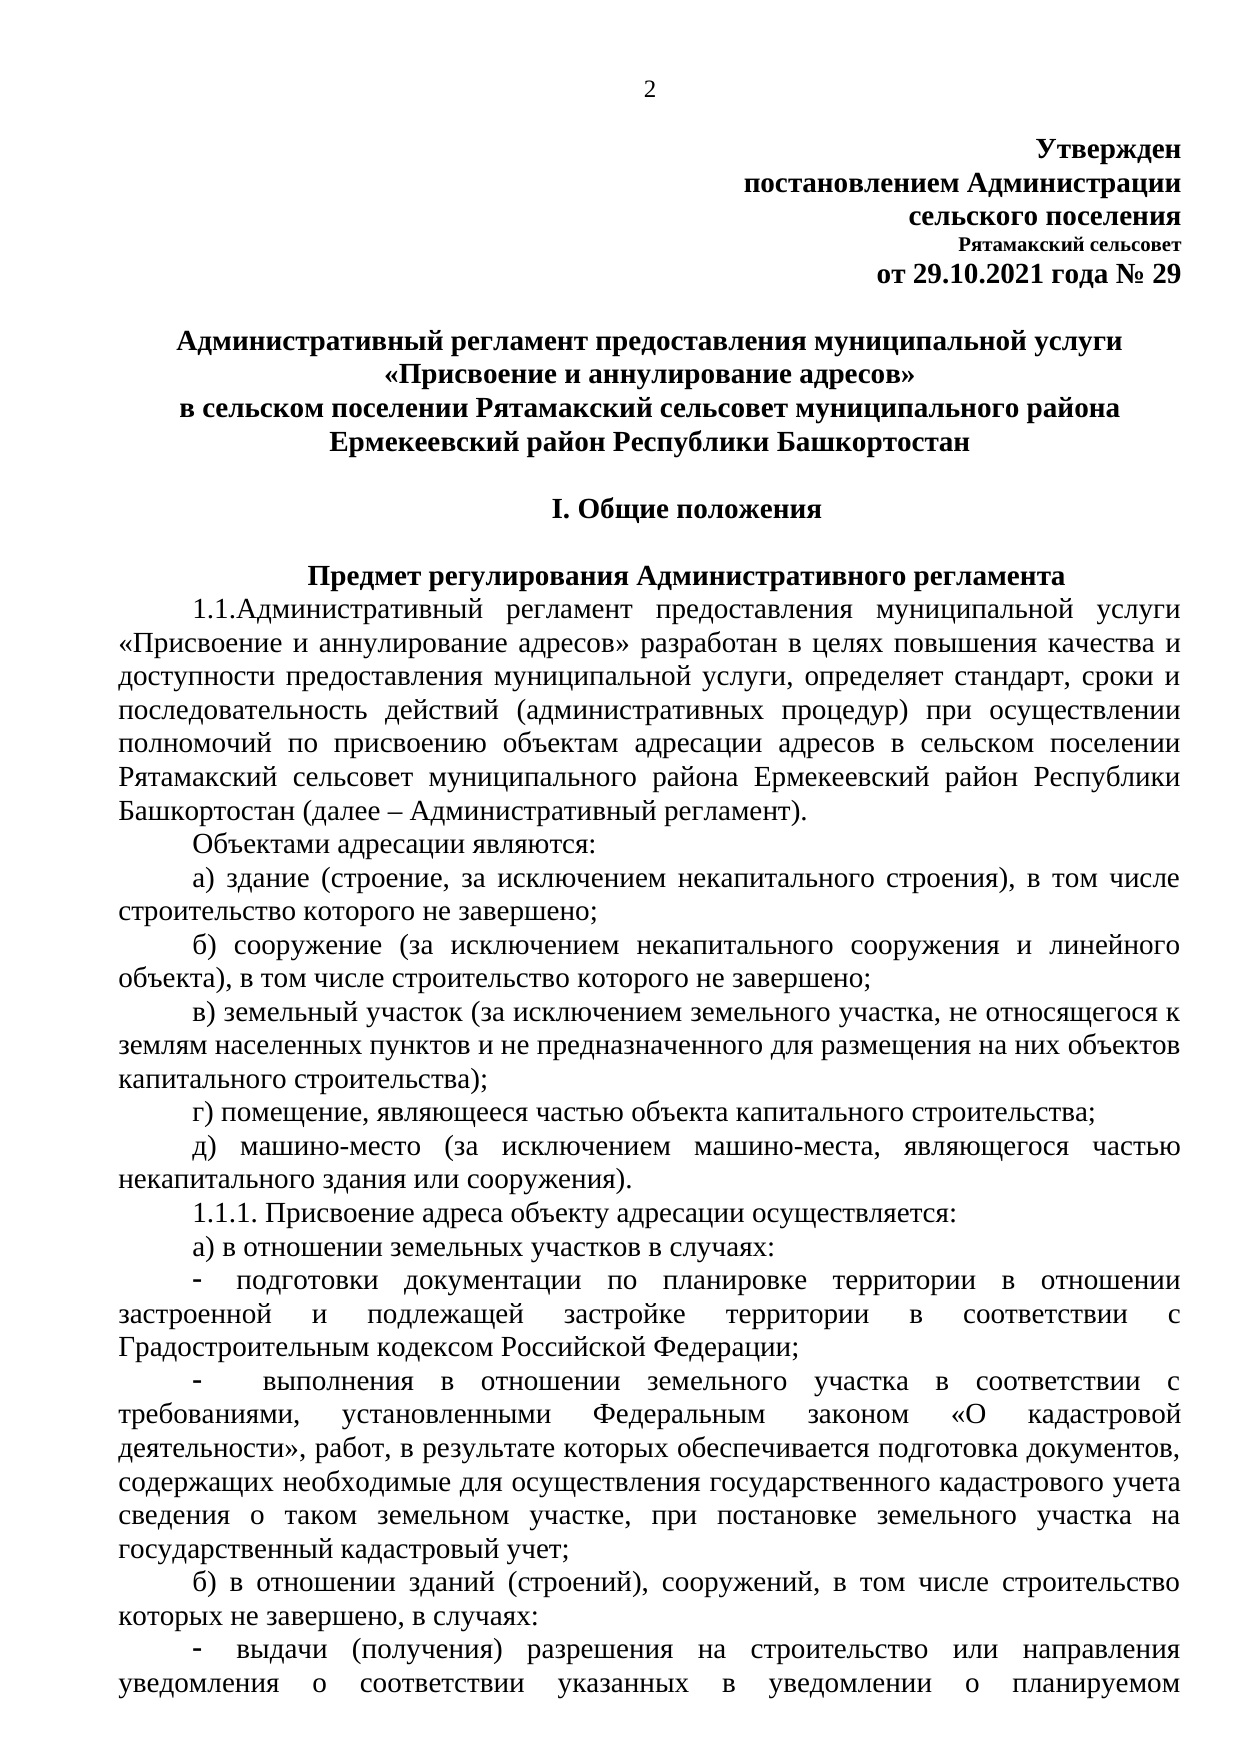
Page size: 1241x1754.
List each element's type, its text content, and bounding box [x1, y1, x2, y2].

text Утвержден [118, 131, 1181, 165]
text сельского поселения [118, 198, 1181, 232]
text а) здание (строение, за исключением некапитального строения), в том числе строительство которого не завершено; [118, 860, 1181, 927]
text Объектами адресации являются: [118, 826, 1181, 860]
text в сельском поселении Рятамакский сельсовет муниципального района Ермекеевский район Республики Башкортостан [118, 390, 1181, 457]
text от 29.10.2021 года № 29 [118, 256, 1181, 289]
text Рятамакский сельсовет [118, 232, 1181, 256]
text Административный регламент предоставления муниципальной услуги «Присвоение и аннулирование адресов» [118, 323, 1181, 390]
text б) сооружение (за исключением некапитального сооружения и линейного объекта), в том числе строительство которого не завершено; [118, 927, 1181, 994]
text г) помещение, являющееся частью объекта капитального строительства; [118, 1094, 1181, 1128]
text б) в отношении зданий (строений), сооружений, в том числе строительство которых не завершено, в случаях: [118, 1564, 1181, 1631]
text Предмет регулирования Административного регламента [118, 558, 1181, 591]
list выполнения в отношении земельного участка в соответствии с требованиями, установленными Федеральным законом «О кадастровой деятельности», работ, в результате которых обеспечивается подготовка документов, содержащих необходимые для осуществления государственного кадастрового учета сведения о таком земельном участке, при постановке земельного участка на государственный кадастровый учет; [118, 1363, 1181, 1564]
text а) в отношении земельных участков в случаях: [118, 1229, 1181, 1262]
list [118, 1631, 1181, 1699]
text д) машино-место (за исключением машино-места, являющегося частью некапитального здания или сооружения). [118, 1128, 1181, 1195]
text в) земельный участок (за исключением земельного участка, не относящегося к землям населенных пунктов и не предназначенного для размещения на них объектов капитального строительства); [118, 994, 1181, 1094]
list подготовки документации по планировке территории в отношении застроенной и подлежащей застройке территории в соответствии с Градостроительным кодексом Российской Федерации; [118, 1262, 1181, 1363]
text 1.1.1. Присвоение адреса объекту адресации осуществляется: [118, 1195, 1181, 1229]
text 1.1.Административный регламент предоставления муниципальной услуги «Присвоение и аннулирование адресов» разработан в целях повышения качества и доступности предоставления муниципальной услуги, определяет стандарт, сроки и последовательность действий (административных процедур) при осуществлении полномочий по присвоению объектам адресации адресов в сельском поселении Рятамакский сельсовет муниципального района Ермекеевский район Республики Башкортостан (далее – Административный регламент). [118, 591, 1181, 826]
text I. Общие положения [118, 491, 1181, 524]
text постановлением Администрации [118, 165, 1181, 198]
